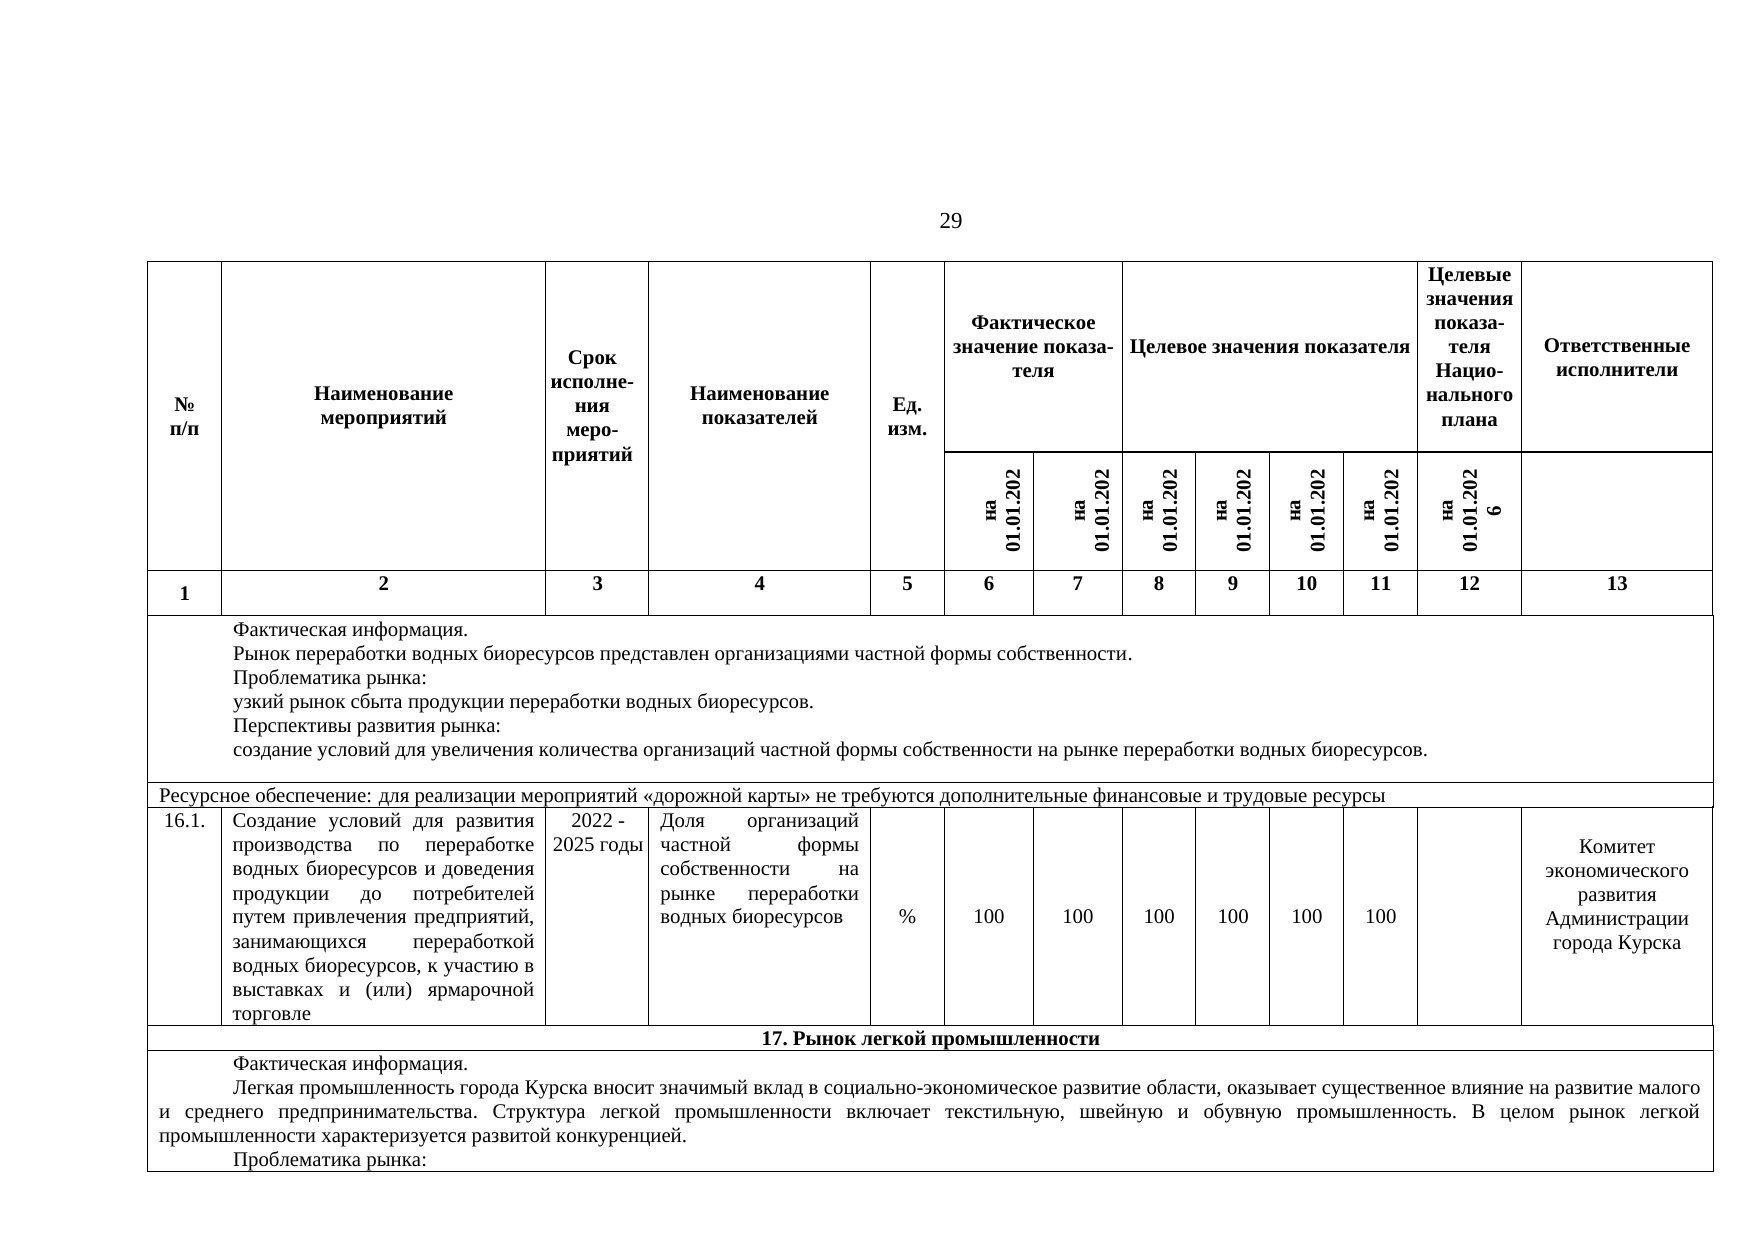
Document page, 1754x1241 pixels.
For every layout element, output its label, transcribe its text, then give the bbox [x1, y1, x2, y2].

table_cell 6 [945, 571, 1033, 615]
table_cell 2 [222, 571, 545, 615]
table_cell % [871, 808, 944, 1025]
table_cell [1522, 453, 1712, 569]
table_cell 5 [871, 571, 944, 615]
table_cell на 01.01.2024 [1196, 453, 1269, 569]
table_cell Ресурсное обеспечение: для реализации мероприятий «дорожной карты» не требуются дополнительные финансовые и трудовые ресурсы [148, 783, 1713, 807]
table_cell 4 [649, 571, 870, 615]
table_cell [1418, 808, 1521, 1025]
table_cell Создание условий для развития производства по переработке водных биоресурсов и доведения продукции до потребителей путем привлечения предприятий, занимающихся переработкой водных биоресурсов, к участию в выставках и (или) ярмарочной торговле [222, 808, 545, 1025]
table_cell Доля организаций частной формы собственности на рынке переработки водных биоресурсов [649, 808, 870, 1025]
table_cell 100 [1344, 808, 1417, 1025]
table_cell 100 [1123, 808, 1195, 1025]
table_cell на 01.01.2026 [1418, 453, 1521, 569]
table_header № п/п [148, 262, 221, 569]
table_header Ответственные исполнители [1522, 262, 1712, 451]
table_cell 13 [1522, 571, 1712, 615]
table_cell на 01.01.2026 [1344, 453, 1417, 569]
table_cell 10 [1270, 571, 1343, 615]
table_cell 17. Рынок легкой промышленности [148, 1026, 1713, 1050]
table_cell на 01.01.2025 [1270, 453, 1343, 569]
table_header Фактическое значение показа-теля [945, 262, 1122, 451]
table_cell 100 [1034, 808, 1122, 1025]
table_header Наименование мероприятий [222, 262, 545, 569]
table_cell 3 [546, 571, 648, 615]
table_cell 12 [1418, 571, 1521, 615]
table_cell 100 [1270, 808, 1343, 1025]
table_cell 16.1. [148, 808, 221, 1025]
table_cell 100 [945, 808, 1033, 1025]
table_cell Комитет экономического развития Администрации города Курска [1522, 808, 1712, 1025]
table_cell 11 [1344, 571, 1417, 615]
table_cell на 01.01.2023 [1123, 453, 1195, 569]
table_cell 9 [1196, 571, 1269, 615]
table_header Целевые значения показа-теля Нацио-нального плана [1418, 262, 1521, 451]
table_cell 2022 - 2025 годы [546, 808, 648, 1025]
table_header Срок исполне-ния меро-приятий [546, 262, 648, 569]
table_cell 100 [1196, 808, 1269, 1025]
table_cell на 01.01.2022 [1034, 453, 1122, 569]
table_cell Фактическая информация. Легкая промышленность города Курска вносит значимый вклад в социально-экономическое развитие области, оказывает существенное влияние на развитие малого и среднего предпринимательства. Структура легкой промышленности включает текстильную, швейную и обувную промышленность. В целом рынок легкой промышленности характеризуется развитой конкуренцией. Проблематика рынка: наличие основных средств, имеющих высокую степень износа; недостаток финансовых ресурсов, необходимых для обновления основных средств; сложность в получении льготных кредитов предприятиями легкой промышленности; высокая стоимость подключения к сетям инженерно-коммунальной инфраструктуры при строительстве новых предприятий и развитии бизнеса. Перспективы развития рынка: недопущение снижения доли организаций частной формы собственности на рынке легкой промышленности за счет создания благоприятных условий для привлечения инвестиций в проекты в области легкой промышленности, а также реализации мер по ограничению ввоза нелегальной продукции и производства контрафактной продукции. [148, 1051, 1713, 1171]
table_cell на 01.01.2021 [945, 453, 1033, 569]
table_header Ед. изм. [871, 262, 944, 569]
table_cell 1 [148, 571, 221, 615]
table_cell Фактическая информация. Рынок переработки водных биоресурсов представлен организациями частной формы собственности. Проблематика рынка: узкий рынок сбыта продукции переработки водных биоресурсов. Перспективы развития рынка: создание условий для увеличения количества организаций частной формы собственности на рынке переработки водных биоресурсов. [148, 616, 1713, 782]
table_cell 8 [1123, 571, 1195, 615]
table_header Наименование показателей [649, 262, 870, 569]
table_header Целевое значения показателя [1123, 262, 1417, 451]
table_cell 7 [1034, 571, 1122, 615]
